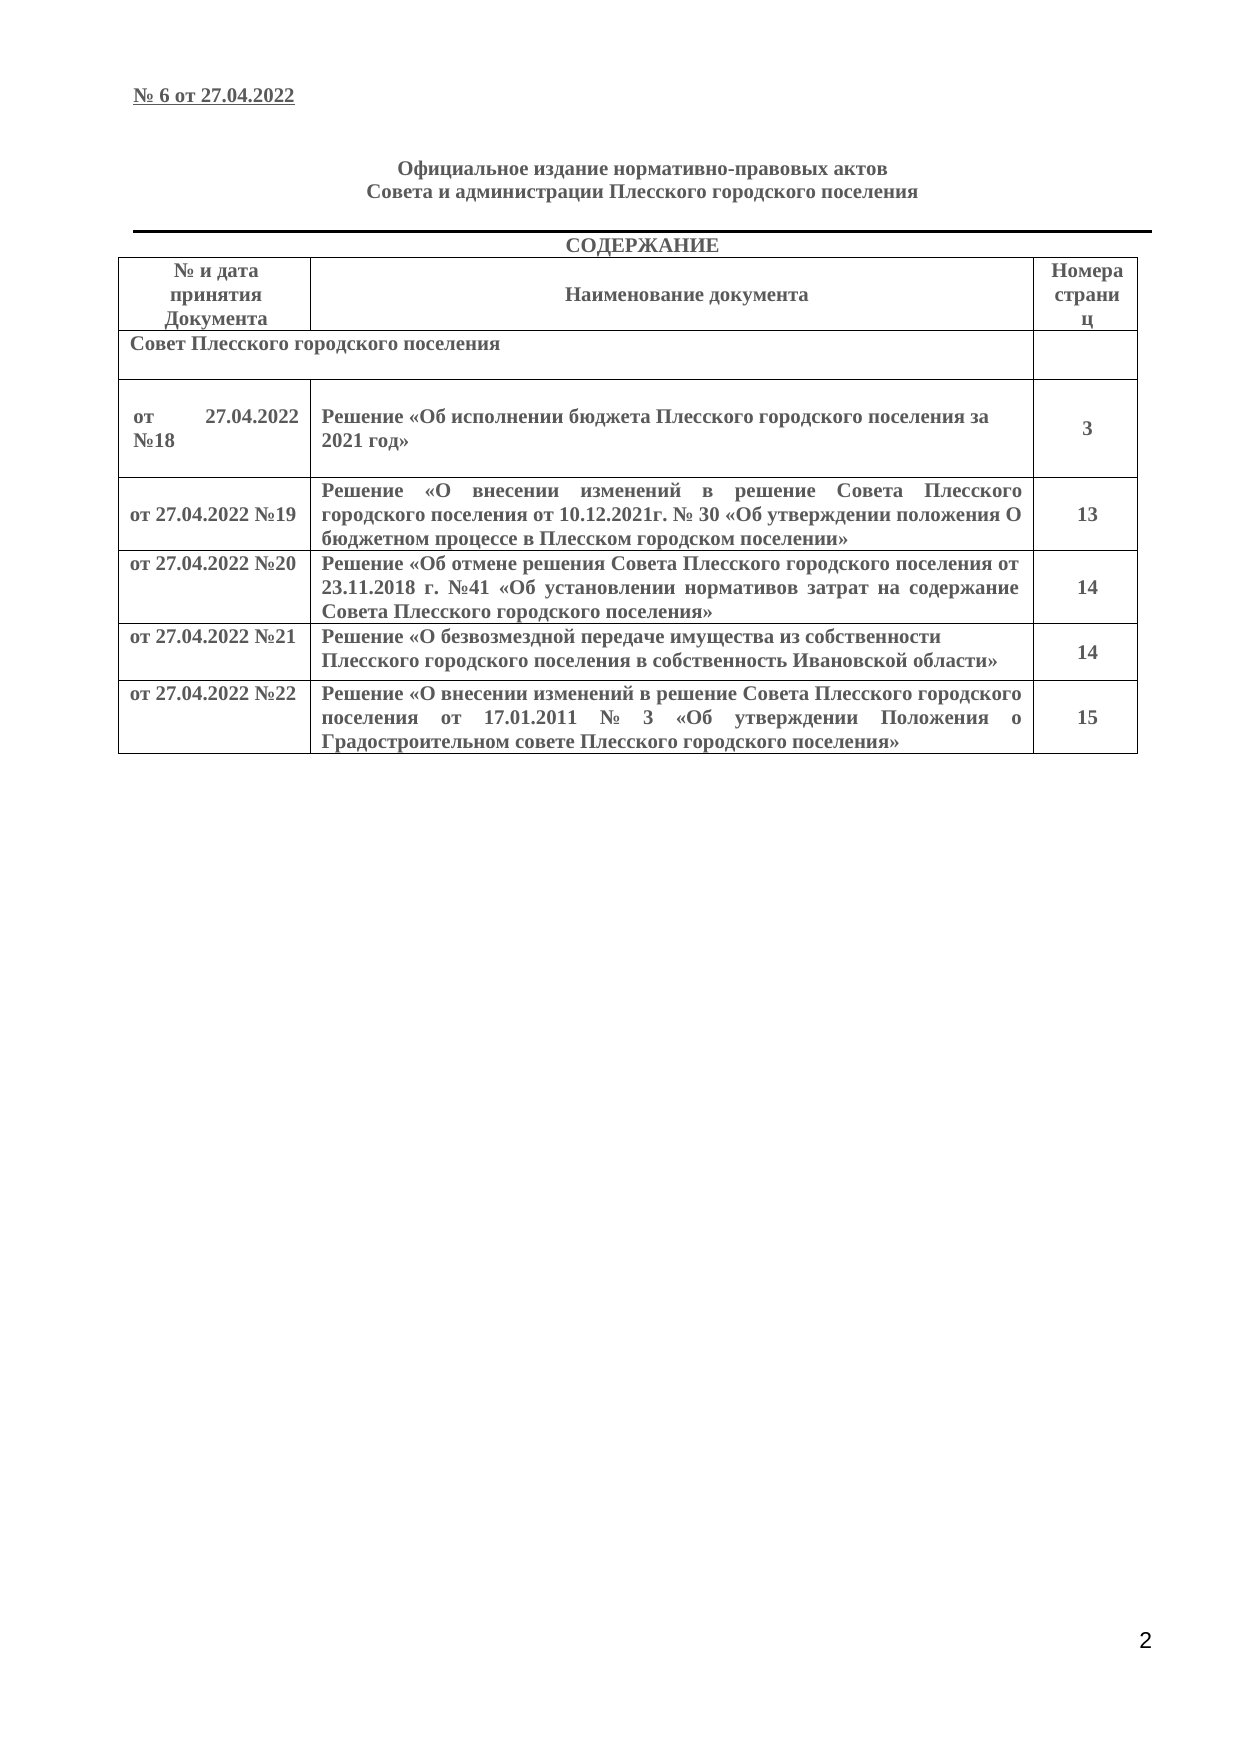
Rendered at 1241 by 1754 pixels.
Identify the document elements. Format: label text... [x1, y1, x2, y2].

table_cell [1034, 331, 1137, 379]
table_cell Решение «О внесении изменений в решение Совета Плесского городского поселения от 17.01.2011 № 3 «Об утверждении Положения о Градостроительном совете Плесского городского поселения» [311, 681, 1033, 753]
table_cell 14 [1034, 624, 1137, 680]
table_header Наименование документа [311, 258, 1033, 330]
table_cell от 27.04.2022 №22 [119, 681, 310, 753]
table_cell 3 [1034, 380, 1137, 477]
table_cell Решение «О внесении изменений в решение Совета Плесского городского поселения от 10.12.2021г. № 30 «Об утверждении положения О бюджетном процессе в Плесском городском поселении» [311, 478, 1033, 550]
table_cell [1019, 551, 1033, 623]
table_header № и дата принятия Документа [119, 258, 310, 330]
table_cell от 27.04.2022 №18 [119, 380, 310, 477]
table_cell от 27.04.2022 №20 [119, 551, 310, 623]
table_header Номера страниц [1034, 258, 1137, 330]
table_cell Совет Плесского городского поселения [119, 331, 1033, 379]
table_cell 13 [1034, 478, 1137, 550]
table_cell Решение «О безвозмездной передаче имущества из собственности Плесского городского поселения в собственность Ивановской области» [311, 624, 1033, 680]
table_cell 14 [1034, 551, 1137, 623]
text СОДЕРЖАНИЕ [133, 233, 1152, 257]
table_cell от 27.04.2022 №19 [119, 478, 310, 550]
text Официальное издание нормативно-правовых актов [133, 155, 1152, 179]
text № 6 от 27.04.2022 [133, 83, 1152, 107]
table_cell от 27.04.2022 №21 [119, 624, 310, 680]
table_cell Решение «Об исполнении бюджета Плесского городского поселения за 2021 год» [311, 380, 1033, 477]
text Совета и администрации Плесского городского поселения [133, 179, 1152, 203]
table_cell 15 [1034, 681, 1137, 753]
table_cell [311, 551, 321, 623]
